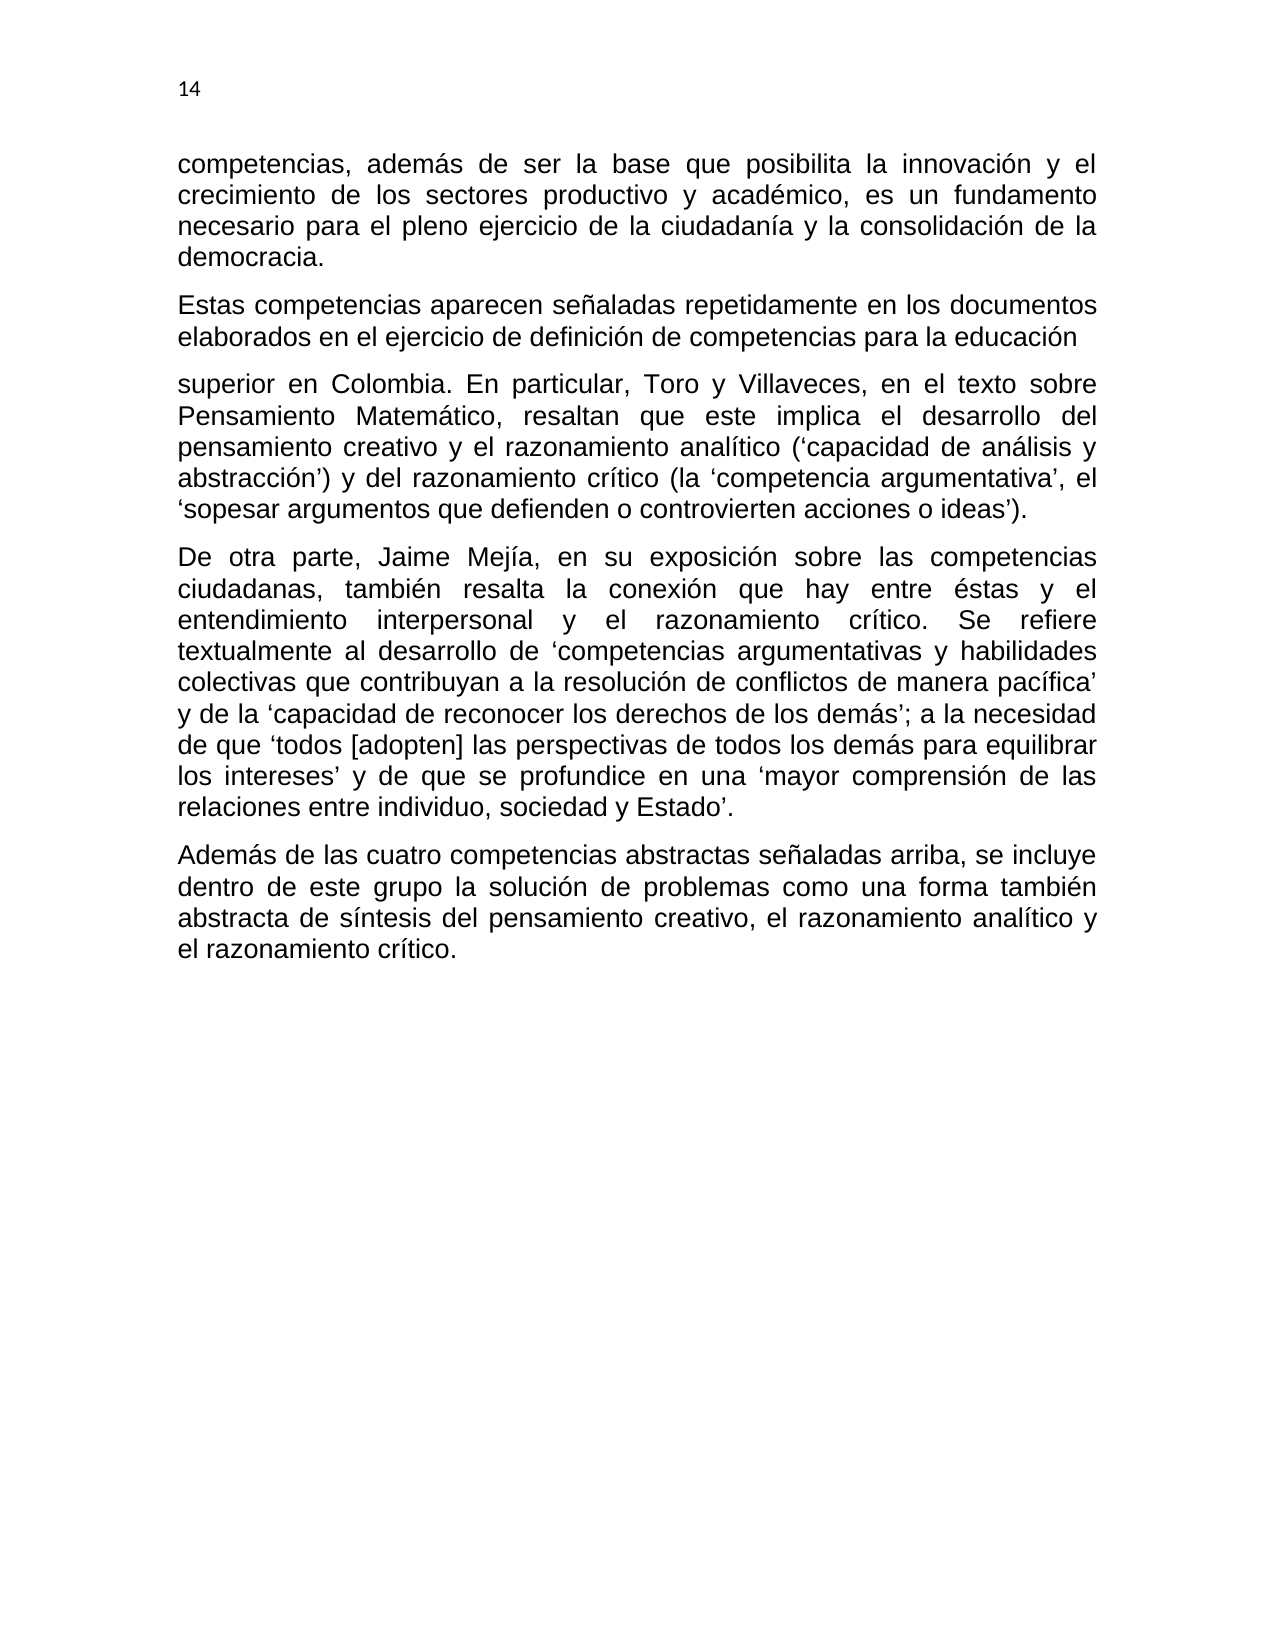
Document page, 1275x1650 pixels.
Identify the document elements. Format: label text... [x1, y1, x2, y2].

text superior en Colombia. En particular, Toro y Villaveces, en el texto sobre Pensamiento Matemático, resaltan que este implica el desarrollo del pensamiento creativo y el razonamiento analítico (‘capacidad de análisis y abstracción’) y del razonamiento crítico (la ‘competencia argumentativa’, el ‘sopesar argumentos que defienden o controvierten acciones o ideas’). [177, 368, 1098, 525]
text competencias, además de ser la base que posibilita la innovación y el crecimiento de los sectores productivo y académico, es un fundamento necesario para el pleno ejercicio de la ciudadanía y la consolidación de la democracia. [177, 148, 1098, 273]
text Además de las cuatro competencias abstractas señaladas arriba, se incluye dentro de este grupo la solución de problemas como una forma también abstracta de síntesis del pensamiento creativo, el razonamiento analítico y el razonamiento crítico. [177, 839, 1098, 964]
text De otra parte, Jaime Mejía, en su exposición sobre las competencias ciudadanas, también resalta la conexión que hay entre éstas y el entendimiento interpersonal y el razonamiento crítico. Se refiere textualmente al desarrollo de ‘competencias argumentativas y habilidades colectivas que contribuyan a la resolución de conflictos de manera pacífica’ y de la ‘capacidad de reconocer los derechos de los demás’; a la necesidad de que ‘todos [adopten] las perspectivas de todos los demás para equilibrar los intereses’ y de que se profundice en una ‘mayor comprensión de las relaciones entre individuo, sociedad y Estado’. [177, 541, 1098, 823]
text Estas competencias aparecen señaladas repetidamente en los documentos elaborados en el ejercicio de definición de competencias para la educación [177, 289, 1098, 352]
